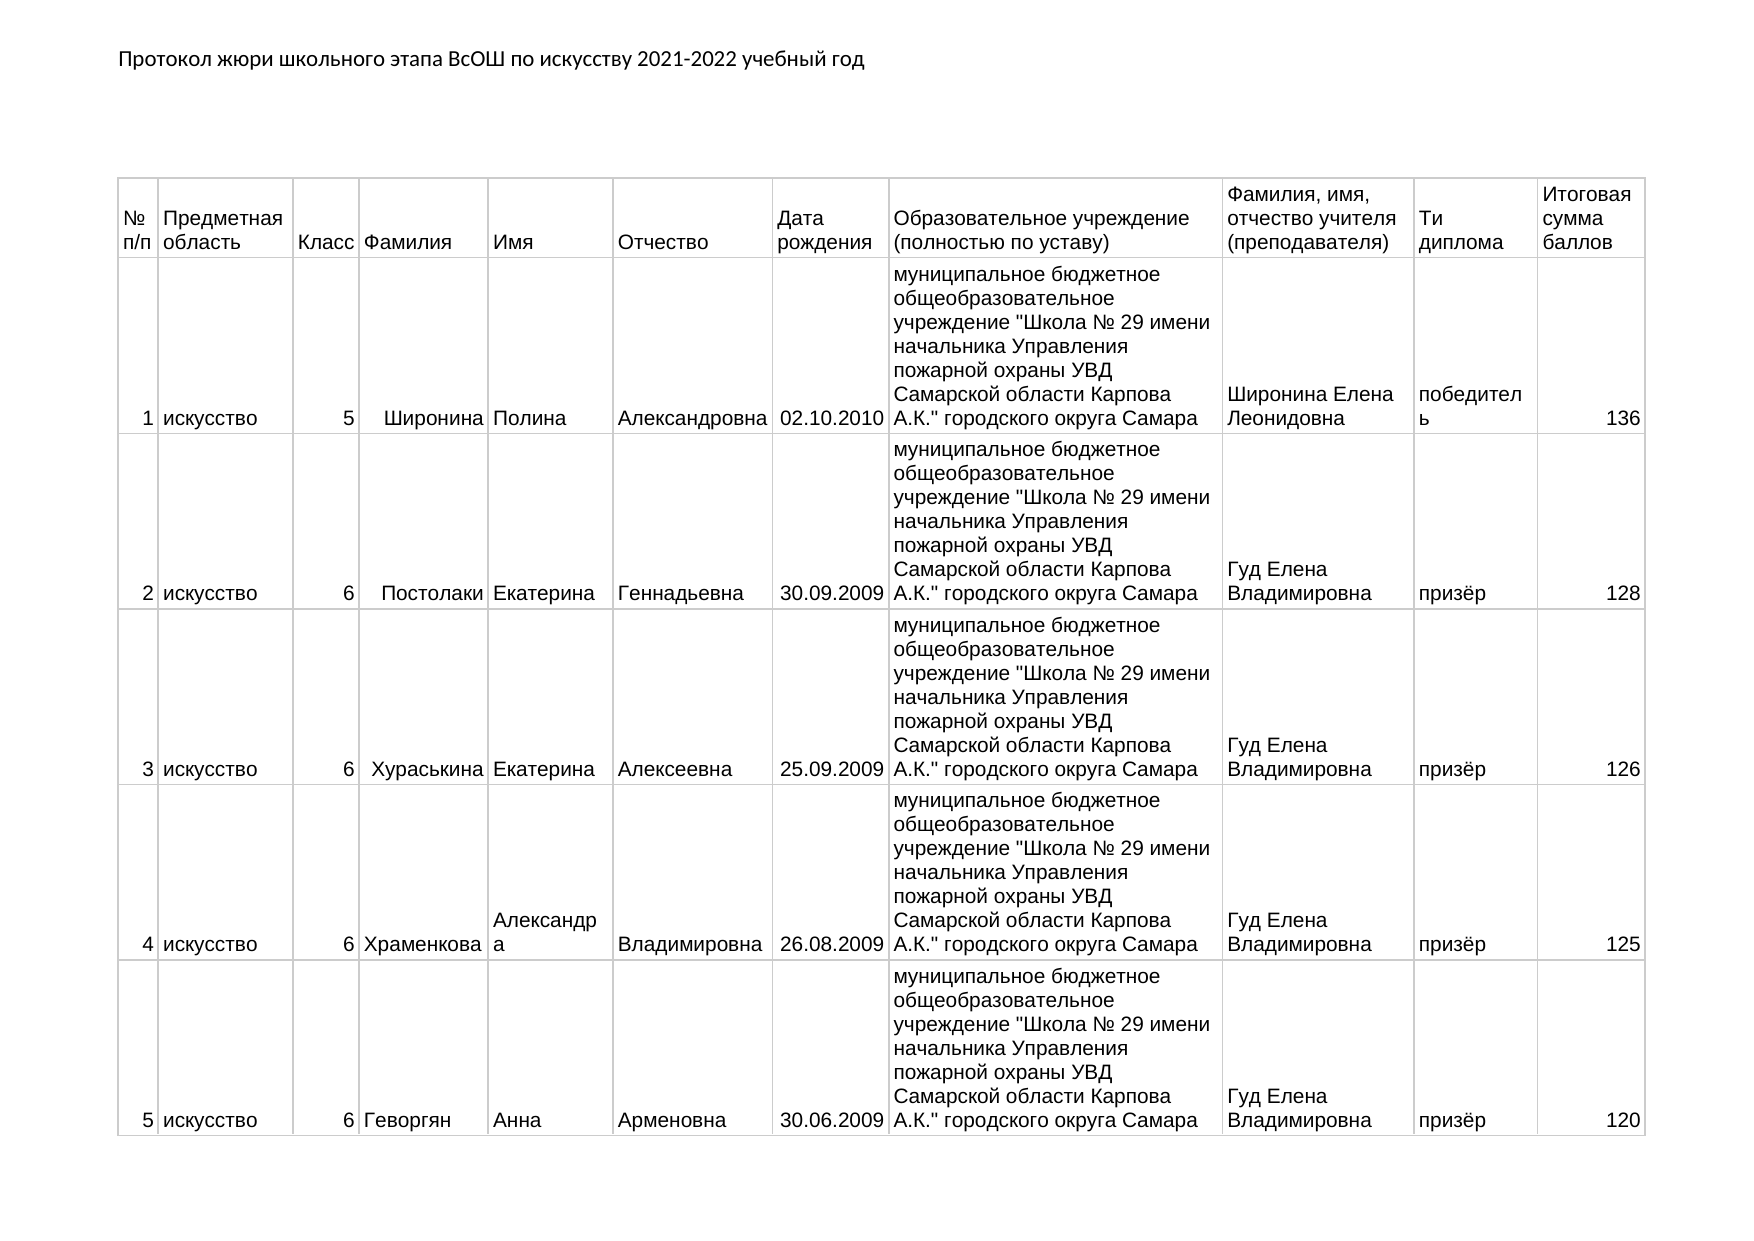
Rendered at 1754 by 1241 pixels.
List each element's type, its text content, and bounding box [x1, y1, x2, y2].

table_cell Арменовна [614, 961, 772, 1134]
table_cell 1 [119, 258, 157, 432]
table_cell Владимировна [614, 785, 772, 959]
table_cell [1223, 961, 1413, 1134]
table_cell 128 [1538, 434, 1644, 608]
table_cell 126 [1538, 610, 1644, 783]
table_cell Гуд Елена Владимировна [1223, 434, 1413, 608]
table_cell 26.08.2009 [773, 785, 888, 959]
table_cell Полина [489, 258, 612, 432]
table_header Класс [294, 179, 358, 257]
table_cell 125 [1538, 785, 1644, 959]
table_cell 6 [294, 961, 358, 1134]
table_cell Анна [489, 961, 612, 1134]
table_cell Гуд Елена Владимировна [1223, 610, 1413, 783]
table_cell Широнина Елена Леонидовна [1223, 258, 1413, 432]
table_header Отчество [614, 179, 772, 257]
table_cell Хураськина [360, 610, 487, 783]
table_cell 30.06.2009 [773, 961, 888, 1134]
table_cell Геворгян [360, 961, 487, 1134]
table_cell искусство [159, 785, 292, 959]
table_cell 6 [294, 434, 358, 608]
table_cell призёр [1415, 961, 1537, 1134]
table_cell Постолаки [360, 434, 487, 608]
table_cell Александровна [614, 258, 772, 432]
table_cell 2 [119, 434, 157, 608]
table_cell 02.10.2010 [773, 258, 888, 432]
table_cell искусство [159, 434, 292, 608]
table_header Предметная область [159, 179, 292, 257]
table_cell Геннадьевна [614, 434, 772, 608]
table_cell Екатерина [489, 610, 612, 783]
table_cell 120 [1538, 961, 1644, 1134]
table_header Дата рождения [773, 179, 888, 257]
table_cell 30.09.2009 [773, 434, 888, 608]
table_cell Александра [489, 785, 612, 959]
table_header Ти диплома [1415, 179, 1537, 257]
table_cell 4 [119, 785, 157, 959]
table_cell Екатерина [489, 434, 612, 608]
table_cell искусство [159, 258, 292, 432]
table_cell призёр [1415, 434, 1537, 608]
table_cell Алексеевна [614, 610, 772, 783]
table_cell 5 [119, 961, 157, 1134]
table_cell Широнина [360, 258, 487, 432]
table_cell Гуд Елена Владимировна [1223, 785, 1413, 959]
table_header Образовательное учреждение (полностью по уставу) [890, 179, 1222, 257]
table_header № п/п [119, 179, 157, 257]
table_header Фамилия [360, 179, 487, 257]
table_header Имя [489, 179, 612, 257]
table_cell 3 [119, 610, 157, 783]
table_cell искусство [159, 610, 292, 783]
table_cell 136 [1538, 258, 1644, 432]
table_cell 25.09.2009 [773, 610, 888, 783]
table_header Фамилия, имя, отчество учителя (преподавателя) [1223, 179, 1413, 257]
table_cell призёр [1415, 610, 1537, 783]
table_header Итоговая сумма баллов [1538, 179, 1644, 257]
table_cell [890, 961, 1222, 1134]
table_cell Храменкова [360, 785, 487, 959]
table_cell 6 [294, 785, 358, 959]
table_cell призёр [1415, 785, 1537, 959]
table_cell 6 [294, 610, 358, 783]
table_cell победитель [1415, 258, 1537, 432]
table_cell искусство [159, 961, 292, 1134]
table_cell 5 [294, 258, 358, 432]
